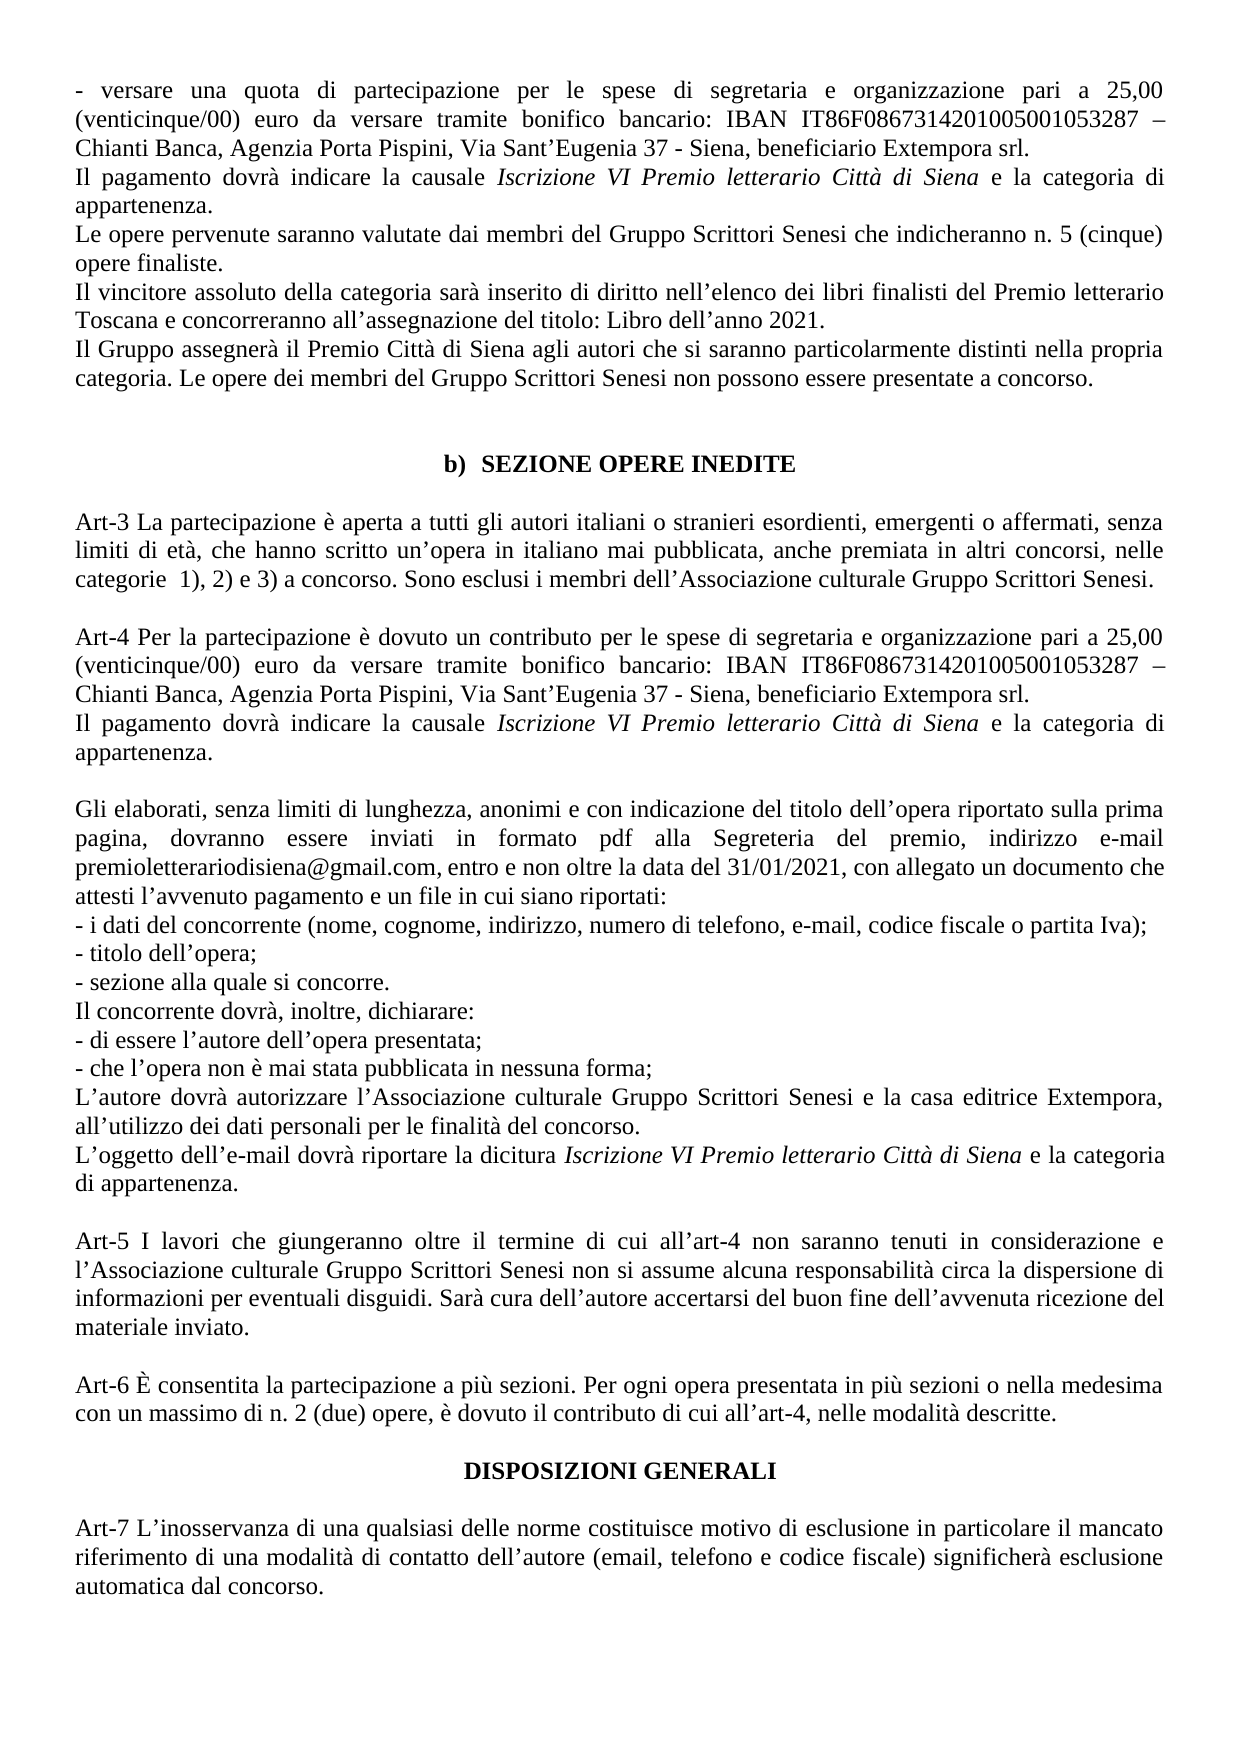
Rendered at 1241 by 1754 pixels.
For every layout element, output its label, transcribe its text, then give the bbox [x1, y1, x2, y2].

text Il vincitore assoluto della categoria sarà inserito di diritto nell’elenco dei libri finalisti del Premio letterario Toscana e concorreranno all’assegnazione del titolo: Libro dell’anno 2021. [75, 277, 1165, 334]
text - che l’opera non è mai stata pubblicata in nessuna forma; [75, 1053, 1165, 1082]
text - di essere l’autore dell’opera presentata; [75, 1025, 1165, 1053]
text Art-3 La partecipazione è aperta a tutti gli autori italiani o stranieri esordienti, emergenti o affermati, senza limiti di età, che hanno scritto un’opera in italiano mai pubblicata, anche premiata in altri concorsi, nelle categorie 1), 2) e 3) a concorso. Sono esclusi i membri dell’Associazione culturale Gruppo Scrittori Senesi. [75, 507, 1165, 593]
text Gli elaborati, senza limiti di lunghezza, anonimi e con indicazione del titolo dell’opera riportato sulla prima pagina, dovranno essere inviati in formato pdf alla Segreteria del premio, indirizzo e-mail premioletterariodisiena@gmail.com, entro e non oltre la data del 31/01/2021, con allegato un documento che attesti l’avvenuto pagamento e un file in cui siano riportati: [75, 794, 1165, 910]
list SEZIONE OPERE INEDITE [444, 449, 1165, 478]
text - versare una quota di partecipazione per le spese di segretaria e organizzazione pari a 25,00 (venticinque/00) euro da versare tramite bonifico bancario: IBAN IT86F0867314201005001053287 – Chianti Banca, Agenzia Porta Pispini, Via Sant’Eugenia 37 - Siena, beneficiario Extempora srl. [75, 75, 1165, 162]
text Il concorrente dovrà, inoltre, dichiarare: [75, 996, 1165, 1025]
text Art-5 I lavori che giungeranno oltre il termine di cui all’art-4 non saranno tenuti in considerazione e l’Associazione culturale Gruppo Scrittori Senesi non si assume alcuna responsabilità circa la dispersione di informazioni per eventuali disguidi. Sarà cura dell’autore accertarsi del buon fine dell’avvenuta ricezione del materiale inviato. [75, 1226, 1165, 1341]
text Il Gruppo assegnerà il Premio Città di Siena agli autori che si saranno particolarmente distinti nella propria categoria. Le opere dei membri del Gruppo Scrittori Senesi non possono essere presentate a concorso. [75, 334, 1165, 392]
text - titolo dell’opera; [75, 938, 1165, 967]
text Il pagamento dovrà indicare la causale Iscrizione VI Premio letterario Città di Siena e la categoria di appartenenza. [75, 162, 1165, 219]
text Art-6 È consentita la partecipazione a più sezioni. Per ogni opera presentata in più sezioni o nella medesima con un massimo di n. 2 (due) opere, è dovuto il contributo di cui all’art-4, nelle modalità descritte. [75, 1370, 1165, 1427]
text DISPOSIZIONI GENERALI [75, 1456, 1165, 1485]
text L’autore dovrà autorizzare l’Associazione culturale Gruppo Scrittori Senesi e la casa editrice Extempora, all’utilizzo dei dati personali per le finalità del concorso. [75, 1082, 1165, 1140]
text Art-7 L’inosservanza di una qualsiasi delle norme costituisce motivo di esclusione in particolare il mancato riferimento di una modalità di contatto dell’autore (email, telefono e codice fiscale) significherà esclusione automatica dal concorso. [75, 1513, 1165, 1600]
text Art-4 Per la partecipazione è dovuto un contributo per le spese di segretaria e organizzazione pari a 25,00 (venticinque/00) euro da versare tramite bonifico bancario: IBAN IT86F0867314201005001053287 – Chianti Banca, Agenzia Porta Pispini, Via Sant’Eugenia 37 - Siena, beneficiario Extempora srl. [75, 622, 1165, 708]
text - i dati del concorrente (nome, cognome, indirizzo, numero di telefono, e-mail, codice fiscale o partita Iva); [75, 910, 1165, 938]
text - sezione alla quale si concorre. [75, 967, 1165, 996]
text L’oggetto dell’e-mail dovrà riportare la dicitura Iscrizione VI Premio letterario Città di Siena e la categoria di appartenenza. [75, 1140, 1165, 1197]
text Il pagamento dovrà indicare la causale Iscrizione VI Premio letterario Città di Siena e la categoria di appartenenza. [75, 708, 1165, 766]
text Le opere pervenute saranno valutate dai membri del Gruppo Scrittori Senesi che indicheranno n. 5 (cinque) opere finaliste. [75, 219, 1165, 277]
